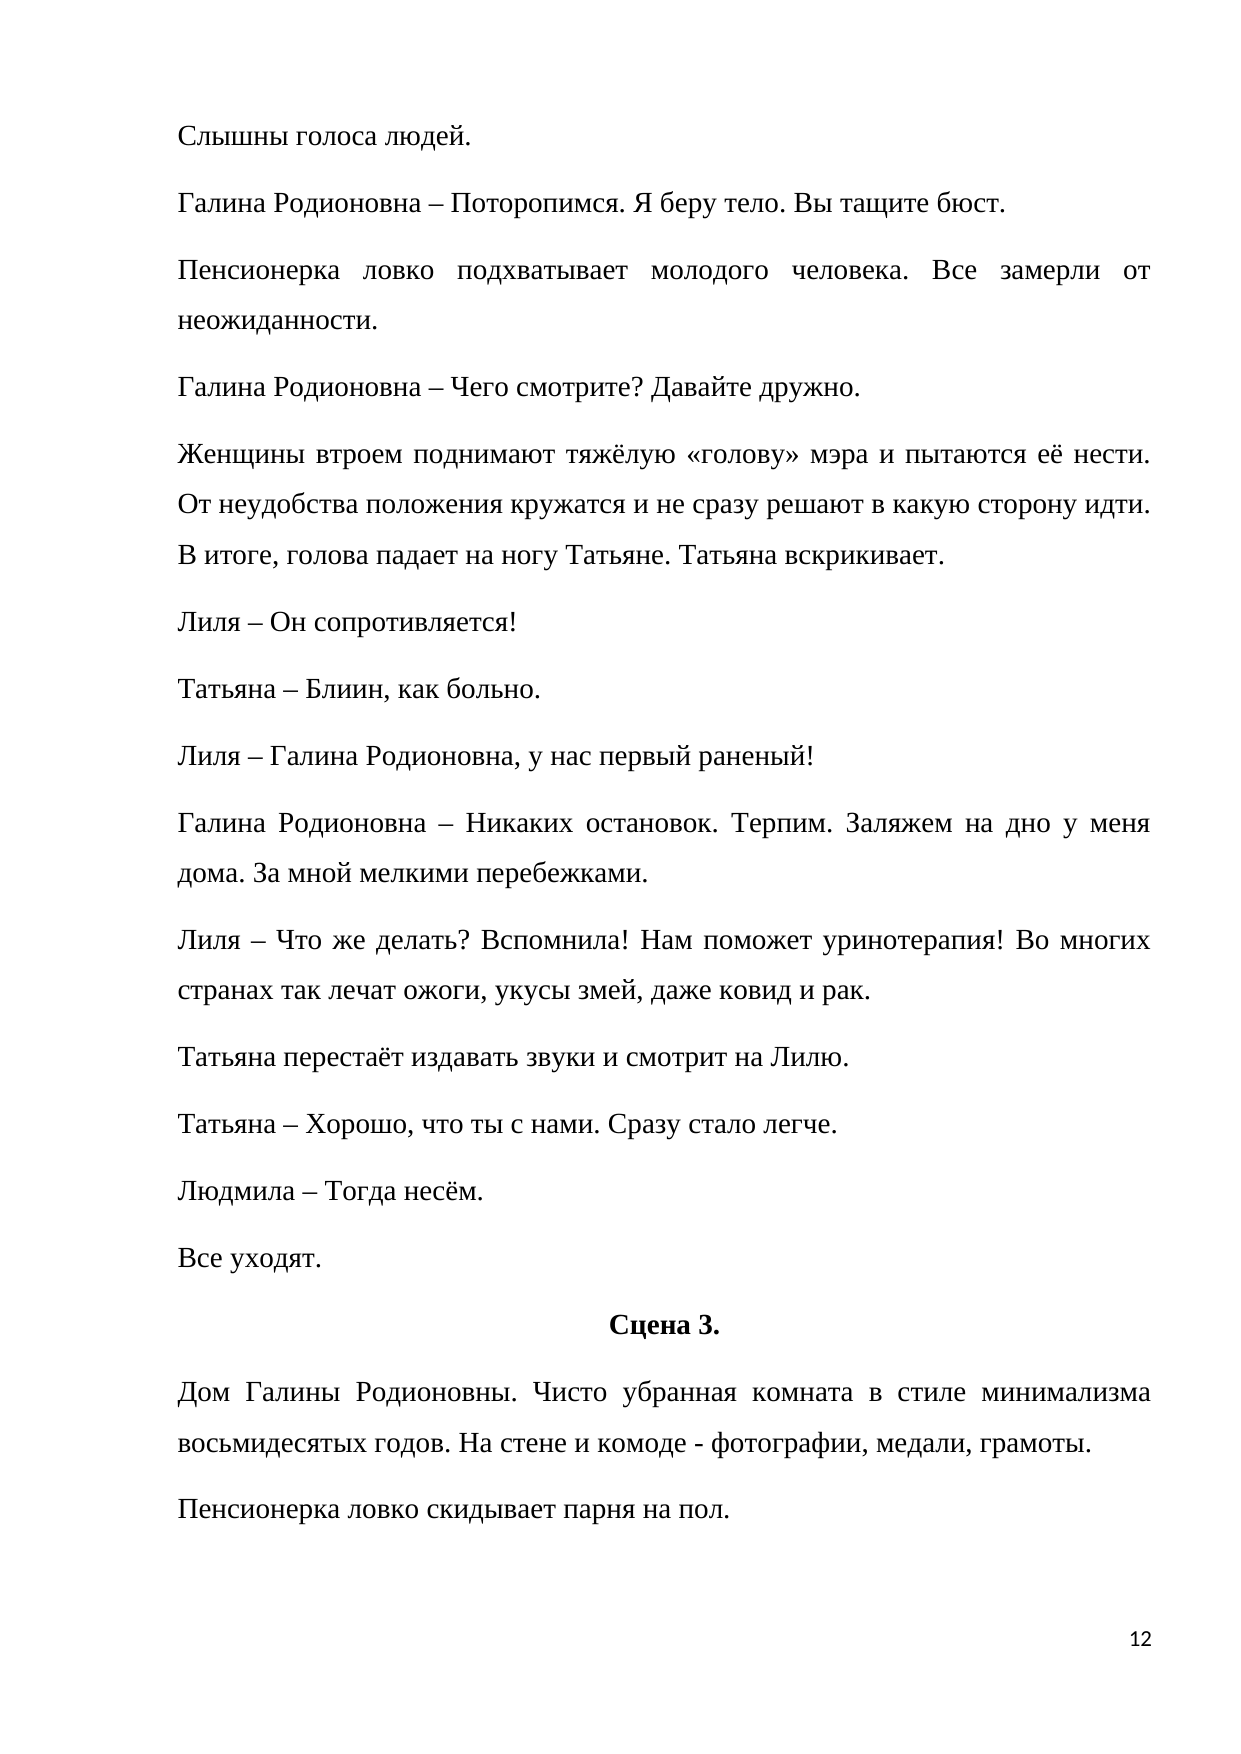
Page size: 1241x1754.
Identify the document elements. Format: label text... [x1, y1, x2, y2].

text Все уходят. [177, 1240, 1152, 1274]
text Галина Родионовна – Чего смотрите? Давайте дружно. [177, 369, 1152, 403]
text Пенсионерка ловко скидывает парня на пол. [177, 1492, 1152, 1525]
text Татьяна – Хорошо, что ты с нами. Сразу стало легче. [177, 1106, 1152, 1140]
text Галина Родионовна – Поторопимся. Я беру тело. Вы тащите бюст. [177, 185, 1152, 219]
text Лиля – Галина Родионовна, у нас первый раненый! [177, 738, 1152, 771]
text Людмила – Тогда несём. [177, 1173, 1152, 1207]
text Сцена 3. [177, 1307, 1152, 1341]
text Пенсионерка ловко подхватывает молодого человека. Все замерли от неожиданности. [177, 252, 1152, 336]
text Татьяна – Блиин, как больно. [177, 671, 1152, 704]
text Татьяна перестаёт издавать звуки и смотрит на Лилю. [177, 1039, 1152, 1073]
text Дом Галины Родионовны. Чисто убранная комната в стиле минимализма восьмидесятых годов. На стене и комоде - фотографии, медали, грамоты. [177, 1374, 1152, 1458]
text Женщины втроем поднимают тяжёлую «голову» мэра и пытаются её нести. От неудобства положения кружатся и не сразу решают в какую сторону идти. В итоге, голова падает на ногу Татьяне. Татьяна вскрикивает. [177, 436, 1152, 571]
text Галина Родионовна – Никаких остановок. Терпим. Заляжем на дно у меня дома. За мной мелкими перебежками. [177, 805, 1152, 889]
text Лиля – Что же делать? Вспомнила! Нам поможет уринотерапия! Во многих странах так лечат ожоги, укусы змей, даже ковид и рак. [177, 922, 1152, 1006]
text Лиля – Он сопротивляется! [177, 604, 1152, 637]
text Слышны голоса людей. [177, 118, 1152, 152]
